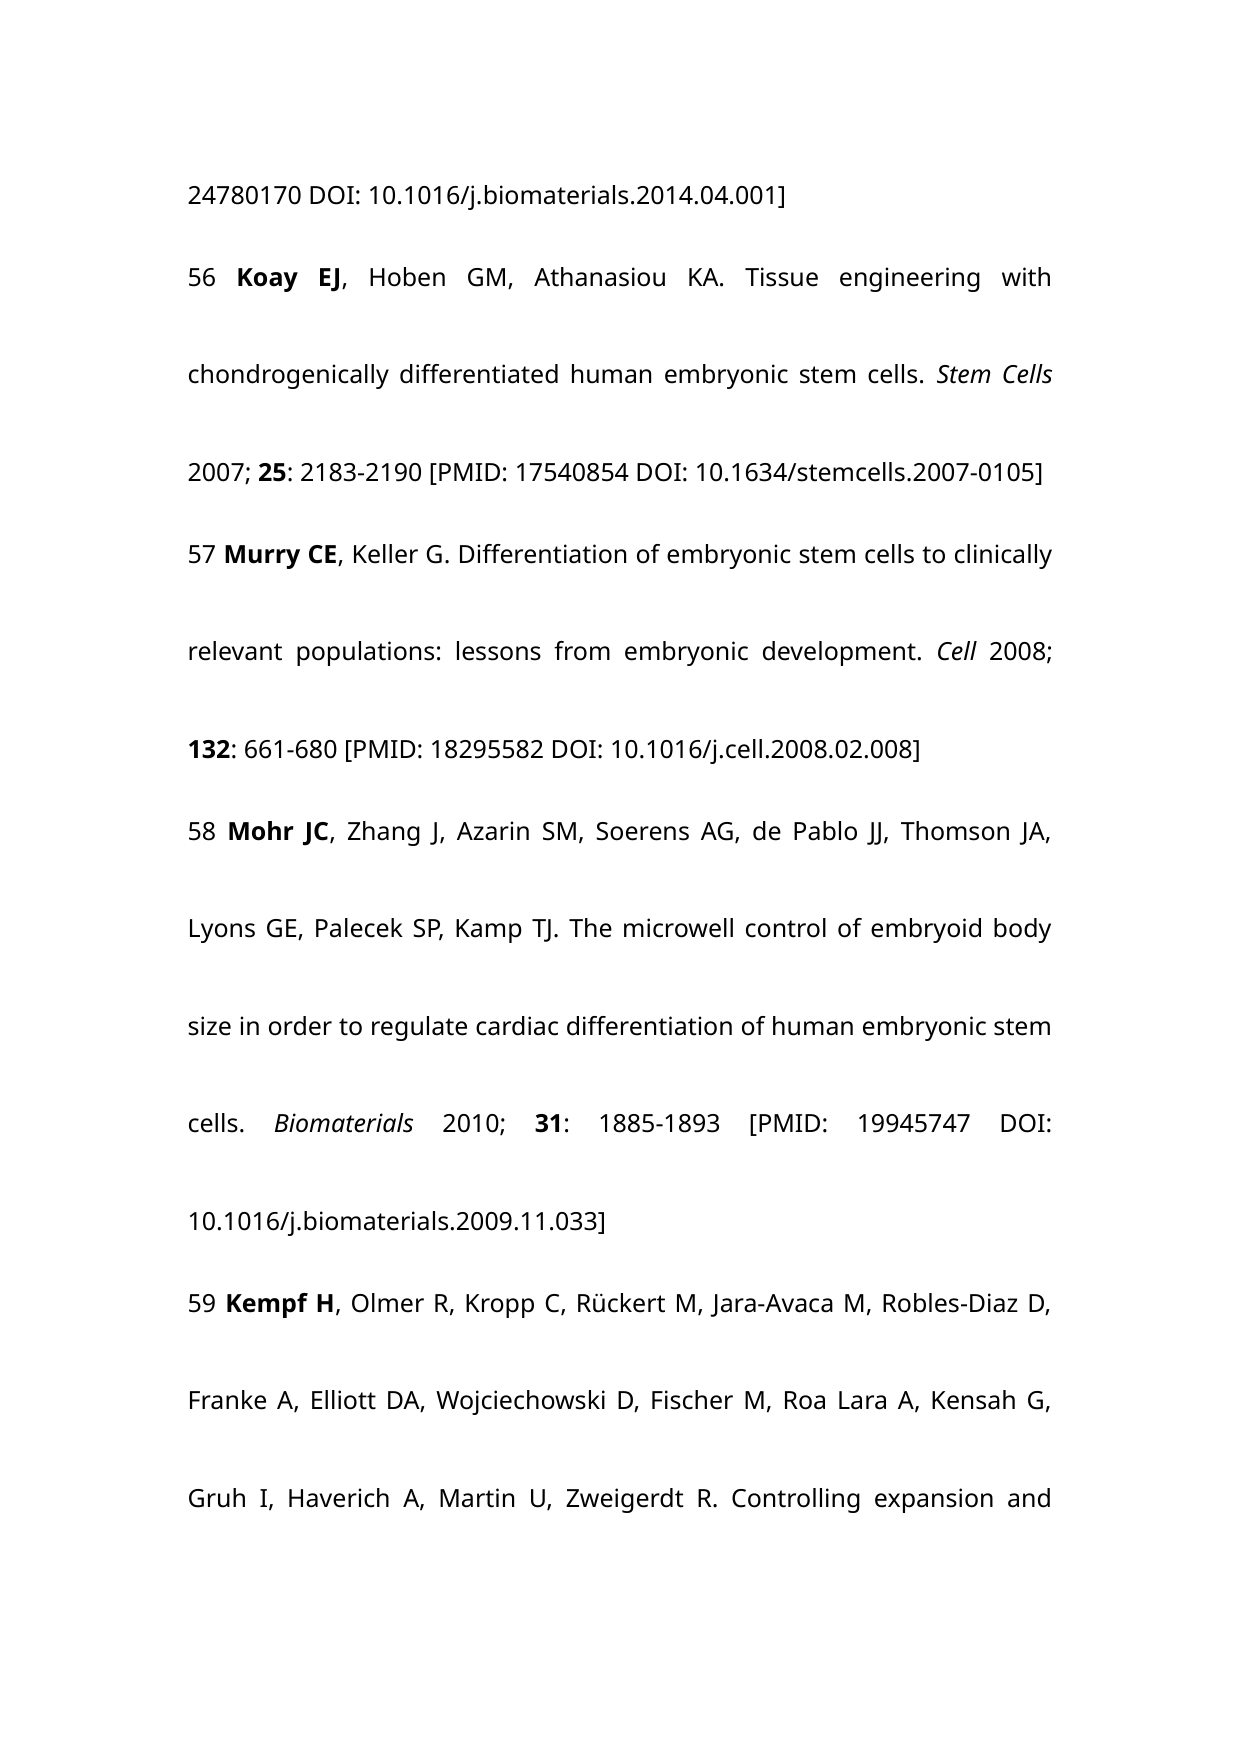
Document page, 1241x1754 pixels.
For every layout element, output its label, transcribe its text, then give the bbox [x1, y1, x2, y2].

text 56 Koay EJ, Hoben GM, Athanasiou KA. Tissue engineering with chondrogenically differentiated human embryonic stem cells. Stem Cells 2007; 25: 2183-2190 [PMID: 17540854 DOI: 10.1634/stemcells.2007-0105] [187, 244, 1053, 504]
text 57 Murry CE, Keller G. Differentiation of embryonic stem cells to clinically relevant populations: lessons from embryonic development. Cell 2008; 132: 661-680 [PMID: 18295582 DOI: 10.1016/j.cell.2008.02.008] [187, 521, 1053, 781]
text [187, 162, 1053, 227]
text 58 Mohr JC, Zhang J, Azarin SM, Soerens AG, de Pablo JJ, Thomson JA, Lyons GE, Palecek SP, Kamp TJ. The microwell control of embryoid body size in order to regulate cardiac differentiation of human embryonic stem cells. Biomaterials 2010; 31: 1885-1893 [PMID: 19945747 DOI: 10.1016/j.biomaterials.2009.11.033] [187, 798, 1053, 1253]
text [187, 1270, 1053, 1530]
